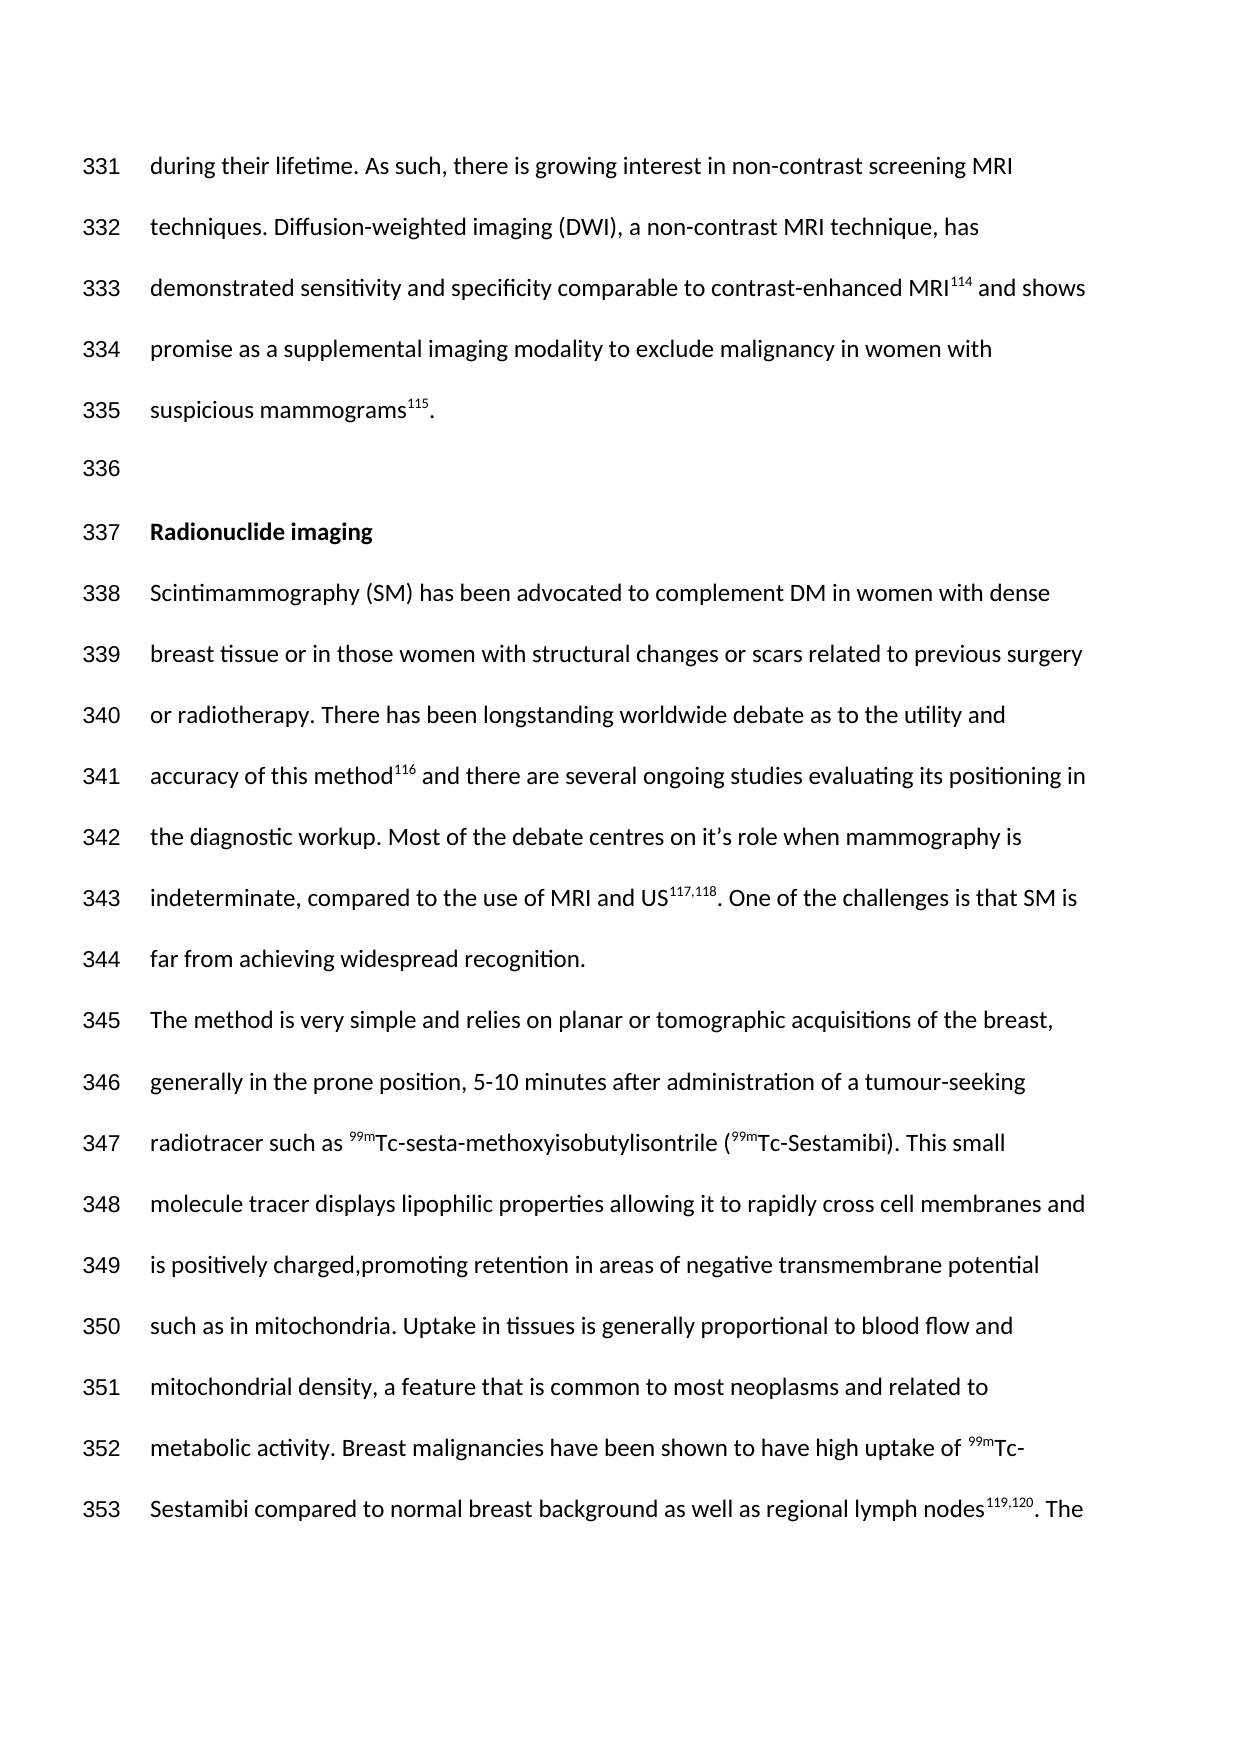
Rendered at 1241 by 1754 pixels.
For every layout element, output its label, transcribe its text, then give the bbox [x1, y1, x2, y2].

text Radionuclide imaging [150, 516, 1090, 547]
text Scintimammography (SM) has been advocated to complement DM in women with dense breast tissue or in those women with structural changes or scars related to previous surgery or radiotherapy. There has been longstanding worldwide debate as to the utility and accuracy of this method116 and there are several ongoing studies evaluating its positioning in the diagnostic workup. Most of the debate centres on it’s role when mammography is indeterminate, compared to the use of MRI and US117,118. One of the challenges is that SM is far from achieving widespread recognition. [150, 577, 1090, 974]
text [150, 1004, 1090, 1523]
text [150, 150, 1090, 425]
